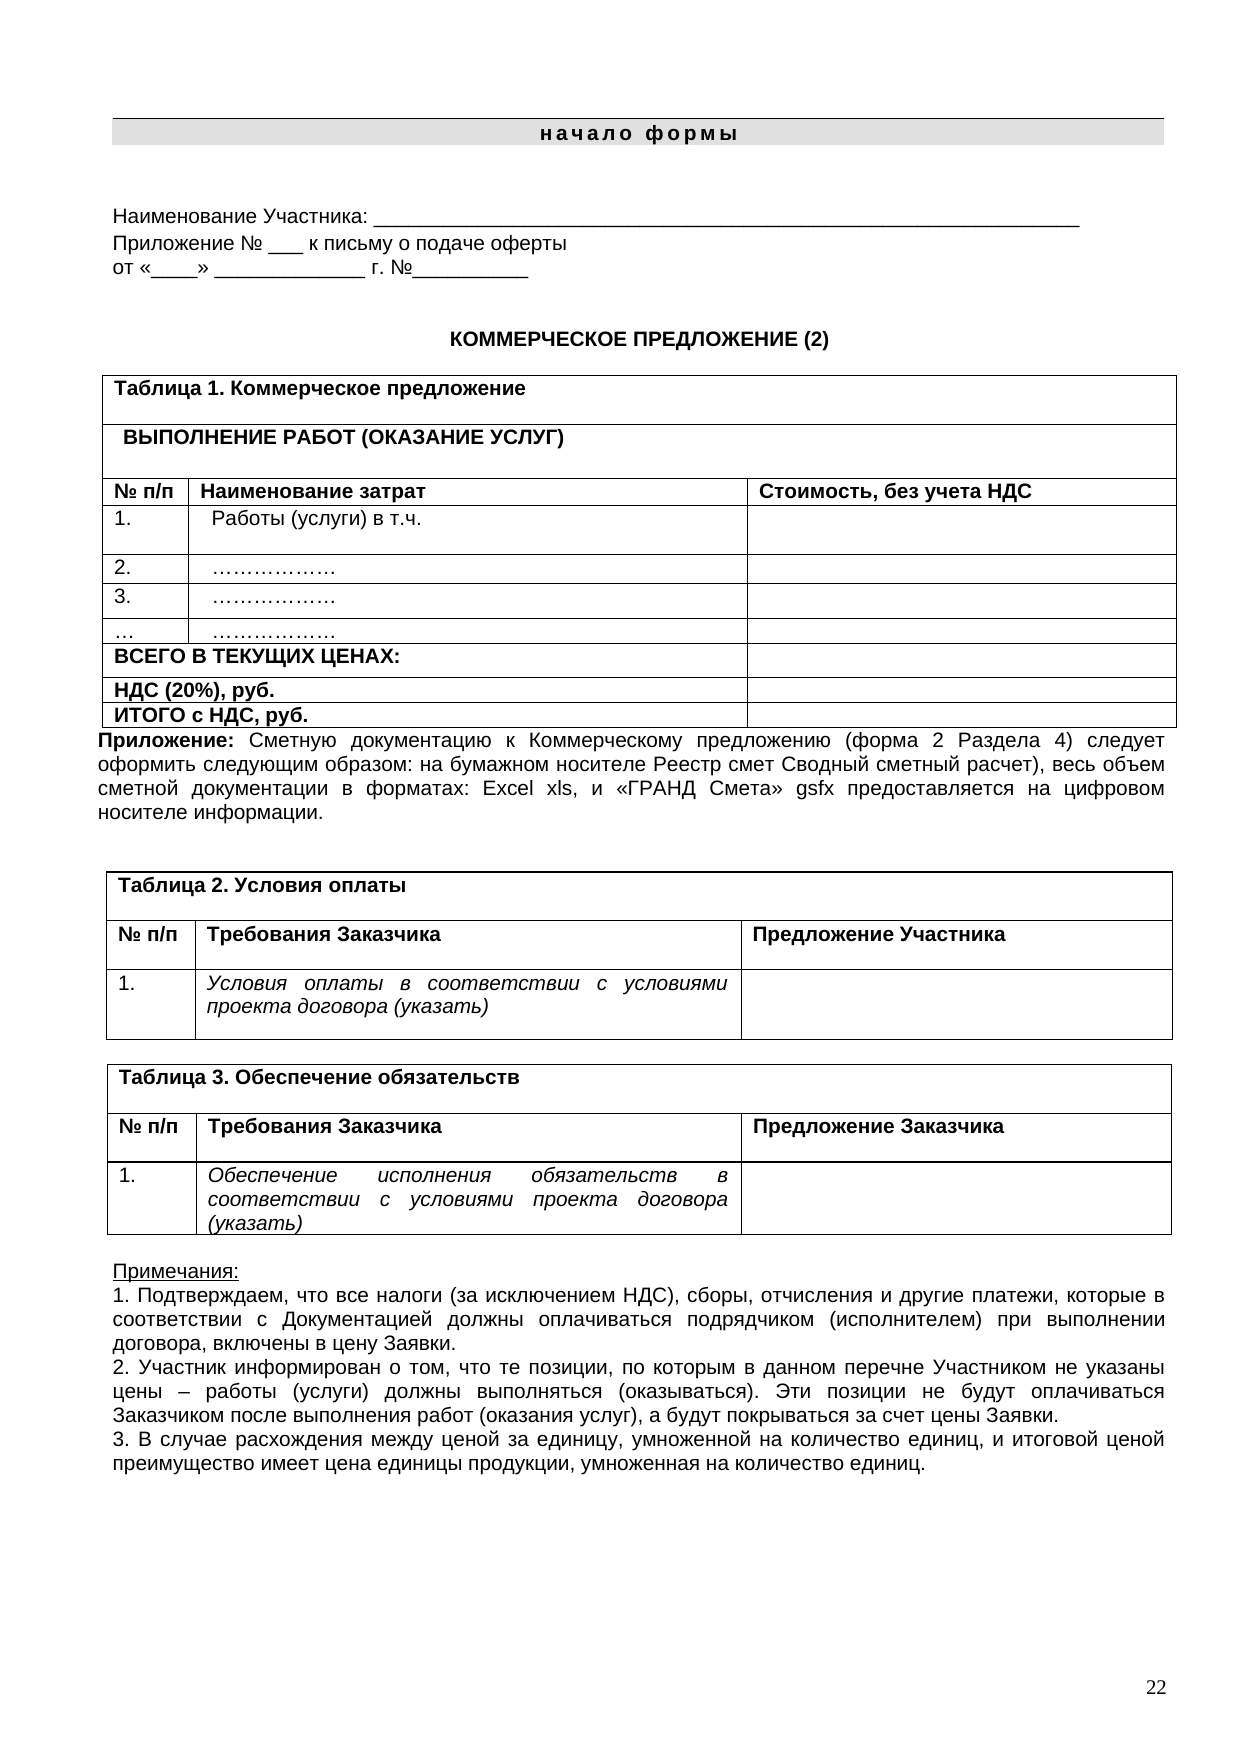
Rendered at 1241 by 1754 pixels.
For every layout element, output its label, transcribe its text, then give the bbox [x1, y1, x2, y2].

text начало формы [112, 119, 1164, 145]
table_cell [742, 970, 1172, 1038]
text Приложение: Сметную документацию к Коммерческому предложению (форма 2 Раздела 4) следует оформить следующим образом: на бумажном носителе Реестр смет Сводный сметный расчет), весь объем сметной документации в форматах: Excel xls, и «ГРАНД Смета» gsfx предоставляется на цифровом носителе информации. [98, 728, 1167, 823]
table_cell [748, 584, 1176, 618]
table_cell 3. [103, 584, 188, 618]
table_cell Предложение Участника [742, 921, 1172, 969]
table_cell 2. [103, 555, 188, 583]
table_cell ……………… [189, 555, 747, 583]
table_cell [742, 1163, 1171, 1234]
table_cell ИТОГО с НДС, руб. [103, 703, 747, 727]
table_cell [748, 555, 1176, 583]
text 1. Подтверждаем, что все налоги (за исключением НДС), сборы, отчисления и другие платежи, которые в соответствии с Документацией должны оплачиваться подрядчиком (исполнителем) при выполнении договора, включены в цену Заявки. [112, 1283, 1167, 1355]
table_cell № п/п [103, 479, 188, 504]
table_cell Условия оплаты в соответствии с условиями проекта договора (указать) [196, 970, 741, 1038]
table_header Таблица 3. Обеспечение обязательств [108, 1065, 1171, 1112]
table_cell [748, 644, 1176, 677]
text Наименование Участника: _____________________________________________________________ [112, 204, 1167, 228]
table_cell [748, 619, 1176, 643]
table_cell Наименование затрат [189, 479, 747, 504]
text КОММЕРЧЕСКОЕ ПРЕДЛОЖЕНИЕ (2) [112, 327, 1167, 351]
table_header Таблица 1. Коммерческое предложение [103, 376, 1176, 424]
text Примечания: [112, 1259, 1167, 1283]
table_cell ……………… [189, 584, 747, 618]
table_cell № п/п [107, 921, 195, 969]
table_cell Требования Заказчика [196, 921, 741, 969]
table_header Таблица 2. Условия оплаты [107, 873, 1172, 920]
table_cell Стоимость, без учета НДС [748, 479, 1176, 504]
table_cell [748, 506, 1176, 553]
table_cell 1. [107, 970, 195, 1038]
table_cell Требования Заказчика [197, 1114, 741, 1161]
table_cell ВСЕГО В ТЕКУЩИХ ЦЕНАХ: [103, 644, 747, 677]
table_cell № п/п [108, 1114, 196, 1161]
table_cell [748, 678, 1176, 702]
table_cell [748, 703, 1176, 727]
table_cell НДС (20%), руб. [103, 678, 747, 702]
text 2. Участник информирован о том, что те позиции, по которым в данном перечне Участником не указаны цены – работы (услуги) должны выполняться (оказываться). Эти позиции не будут оплачиваться Заказчиком после выполнения работ (оказания услуг), а будут покрываться за счет цены Заявки. [112, 1355, 1167, 1427]
table_cell 1. [108, 1163, 196, 1234]
table_cell ……………… [189, 619, 747, 643]
table_cell ВЫПОЛНЕНИЕ РАБОТ (ОКАЗАНИЕ УСЛУГ) [103, 425, 1176, 478]
table_cell 1. [103, 506, 188, 553]
table_cell Предложение Заказчика [742, 1114, 1171, 1161]
text 3. В случае расхождения между ценой за единицу, умноженной на количество единиц, и итоговой ценой преимущество имеет цена единицы продукции, умноженная на количество единиц. [112, 1427, 1167, 1475]
text Приложение № ___ к письму о подаче оферты от «____» _____________ г. №__________ [112, 231, 1167, 279]
table_cell Обеспечение исполнения обязательств в соответствии с условиями проекта договора (указать) [197, 1163, 741, 1234]
table_cell … [103, 619, 188, 643]
table_cell Работы (услуги) в т.ч. [189, 506, 747, 553]
